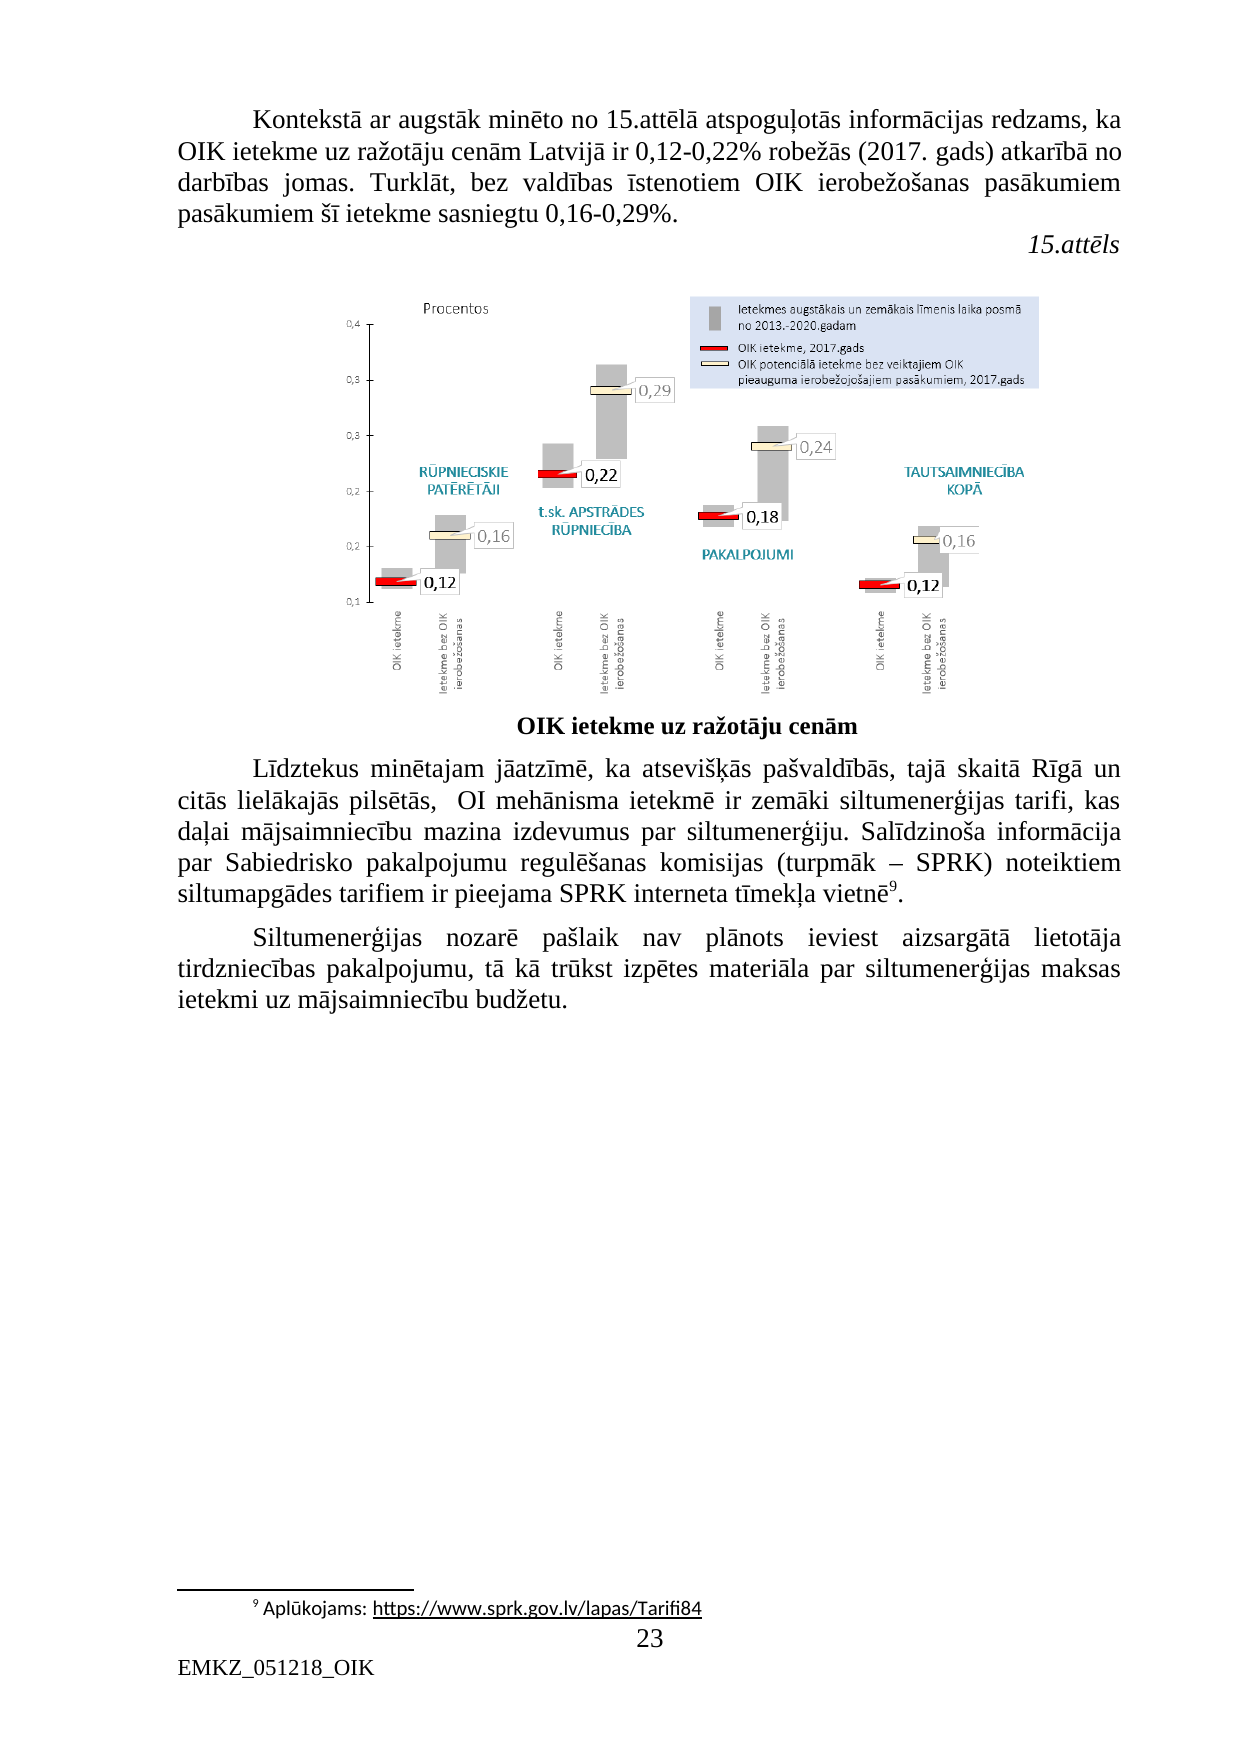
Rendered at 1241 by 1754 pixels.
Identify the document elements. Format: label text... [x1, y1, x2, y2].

text Kontekstā ar augstāk minēto no 15.attēlā atspoguļotās informācijas redzams, ka OIK ietekme uz ražotāju cenām Latvijā ir 0,12-0,22% robežās (2017. gads) atkarībā no darbības jomas. Turklāt, bez valdības īstenotiem OIK ierobežošanas pasākumiem pasākumiem šī ietekme sasniegtu 0,16-0,29%. [177, 103, 1122, 228]
text Siltumenerģijas nozarē pašlaik nav plānots ieviest aizsargātā lietotāja tirdzniecības pakalpojumu, tā kā trūkst izpētes materiāla par siltumenerģijas maksas ietekmi uz mājsaimniecību budžetu. [177, 921, 1122, 1014]
text OIK ietekme uz ražotāju cenām [177, 711, 1122, 740]
text 15.attēls [177, 228, 1122, 259]
text Līdztekus minētajam jāatzīmē, ka atsevišķās pašvaldībās, tajā skaitā Rīgā un citās lielākajās pilsētās, OI mehānisma ietekmē ir zemāki siltumenerģijas tarifi, kas daļai mājsaimniecību mazina izdevumus par siltumenerģiju. Salīdzinoša informācija par Sabiedrisko pakalpojumu regulēšanas komisijas (turpmāk – SPRK) noteiktiem siltumapgādes tarifiem ir pieejama SPRK interneta tīmekļa vietnē. [177, 753, 1122, 908]
picture [328, 287, 1046, 712]
